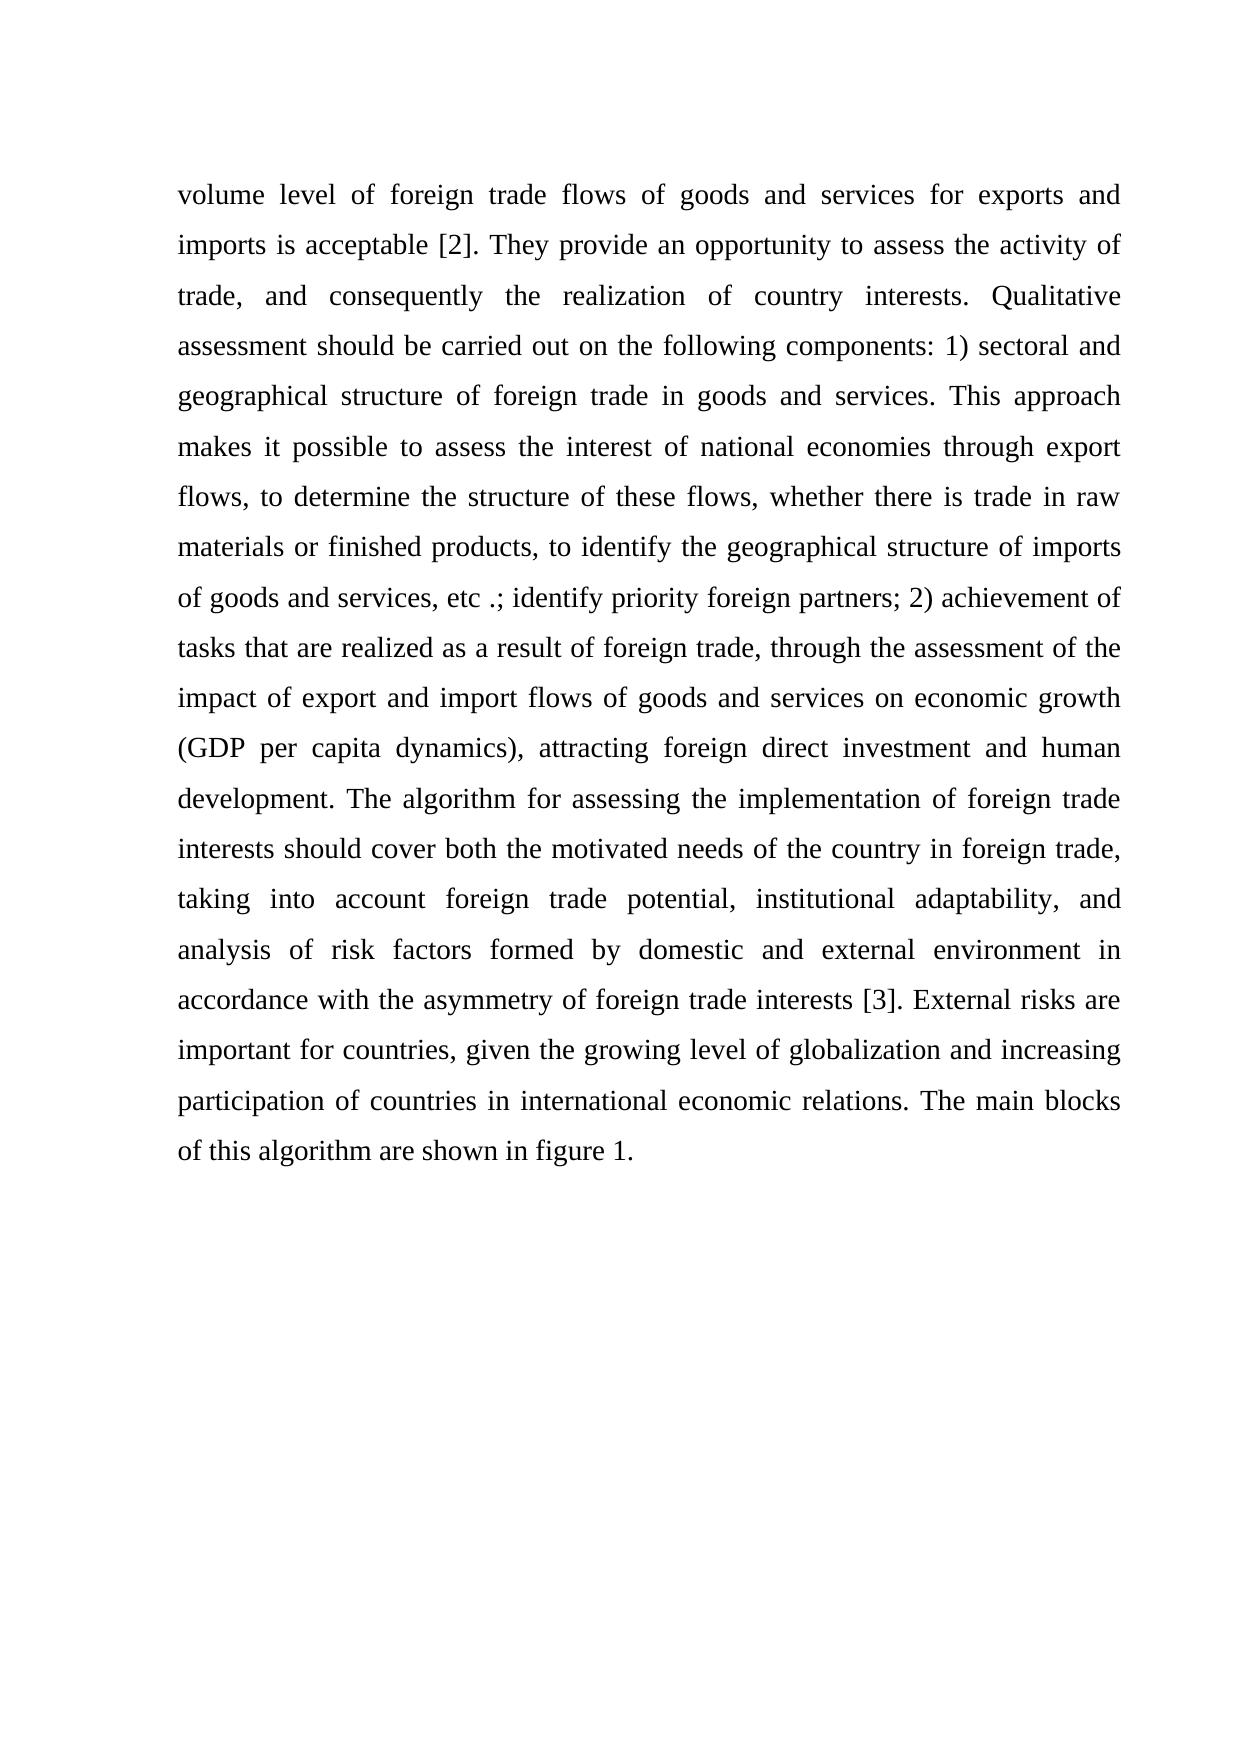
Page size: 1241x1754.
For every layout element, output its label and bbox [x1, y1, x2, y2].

text [177, 177, 1122, 1167]
